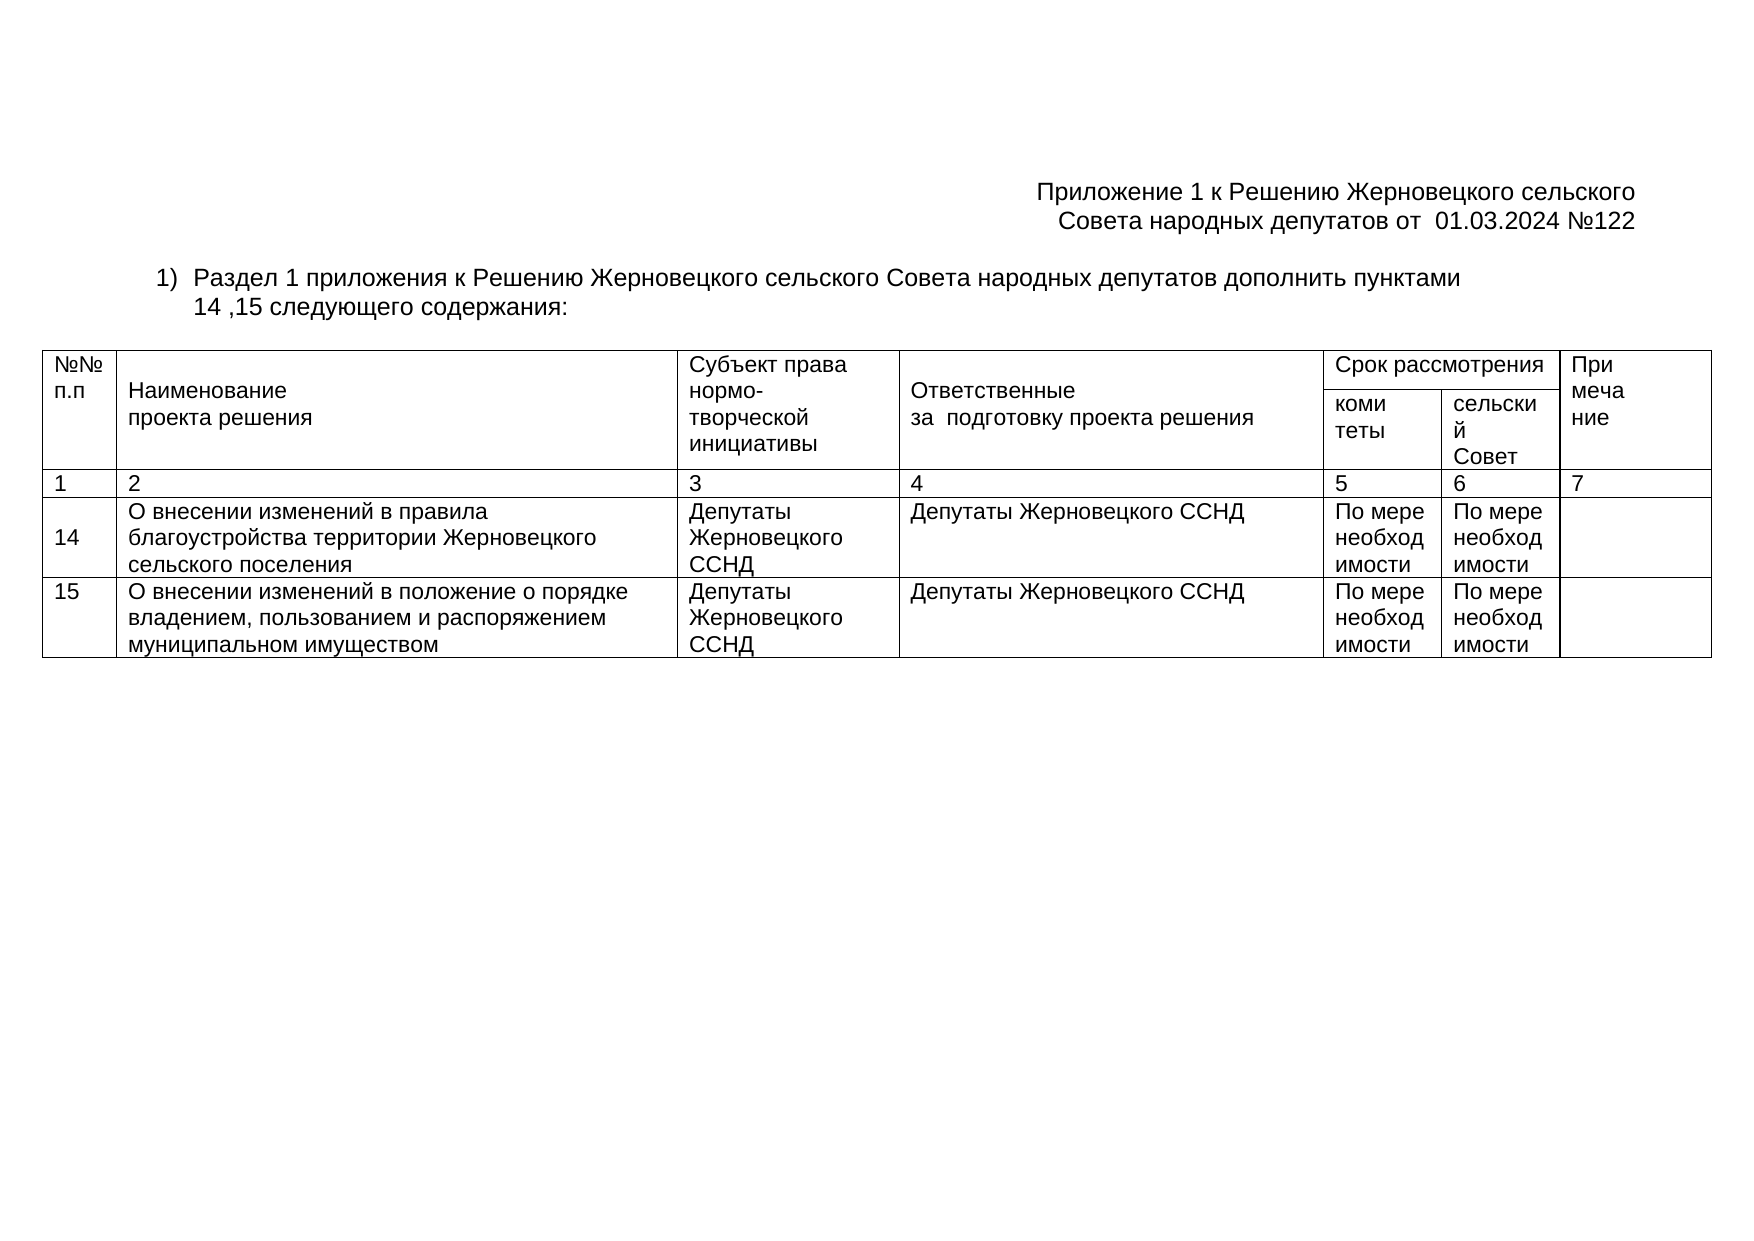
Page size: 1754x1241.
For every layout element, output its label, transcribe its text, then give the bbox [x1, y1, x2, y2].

list 14 ,15 следующего содержания: [193, 292, 1636, 321]
table_cell По мере необходимости [1442, 498, 1559, 577]
table_header При меча ние [1561, 351, 1711, 469]
table_header Субъект права нормо- творческой инициативы [678, 351, 899, 469]
table_header Ответственные за подготовку проекта решения [900, 351, 1323, 469]
table_cell О внесении изменений в правила благоустройства территории Жерновецкого сельского поселения [117, 498, 677, 577]
table_cell коми теты [1324, 390, 1441, 469]
table_cell Депутаты Жерновецкого ССНД [678, 498, 899, 577]
table_cell Депутаты Жерновецкого ССНД [900, 578, 1323, 657]
table_cell 4 [900, 470, 1323, 497]
table_cell 5 [1324, 470, 1441, 497]
list Раздел 1 приложения к Решению Жерновецкого сельского Совета народных депутатов дополнить пунктами [156, 263, 1636, 292]
table_cell О внесении изменений в положение о порядке владением, пользованием и распоряжением муниципальном имуществом [117, 578, 677, 657]
table_cell [1561, 578, 1711, 657]
table_cell 7 [1561, 470, 1711, 497]
table_cell сельский Совет [1442, 390, 1559, 469]
table_cell По мере необходимости [1324, 578, 1441, 657]
table_cell По мере необходимости [1442, 578, 1559, 657]
table_header Срок рассмотрения [1324, 351, 1559, 389]
table_cell 15 [43, 578, 116, 657]
table_cell 6 [1442, 470, 1559, 497]
table_cell По мере необходимости [1324, 498, 1441, 577]
table_cell 1 [43, 470, 116, 497]
table_cell 14 [43, 498, 116, 577]
text Приложение 1 к Решению Жерновецкого сельского [118, 177, 1636, 206]
table_cell 3 [678, 470, 899, 497]
table_header Наименование проекта решения [117, 351, 677, 469]
table_cell [1561, 498, 1711, 577]
table_cell Депутаты Жерновецкого ССНД [678, 578, 899, 657]
table_cell Депутаты Жерновецкого ССНД [900, 498, 1323, 577]
table_header №№ п.п [43, 351, 116, 469]
text Совета народных депутатов от 01.03.2024 №122 [118, 206, 1636, 235]
table_cell 2 [117, 470, 677, 497]
